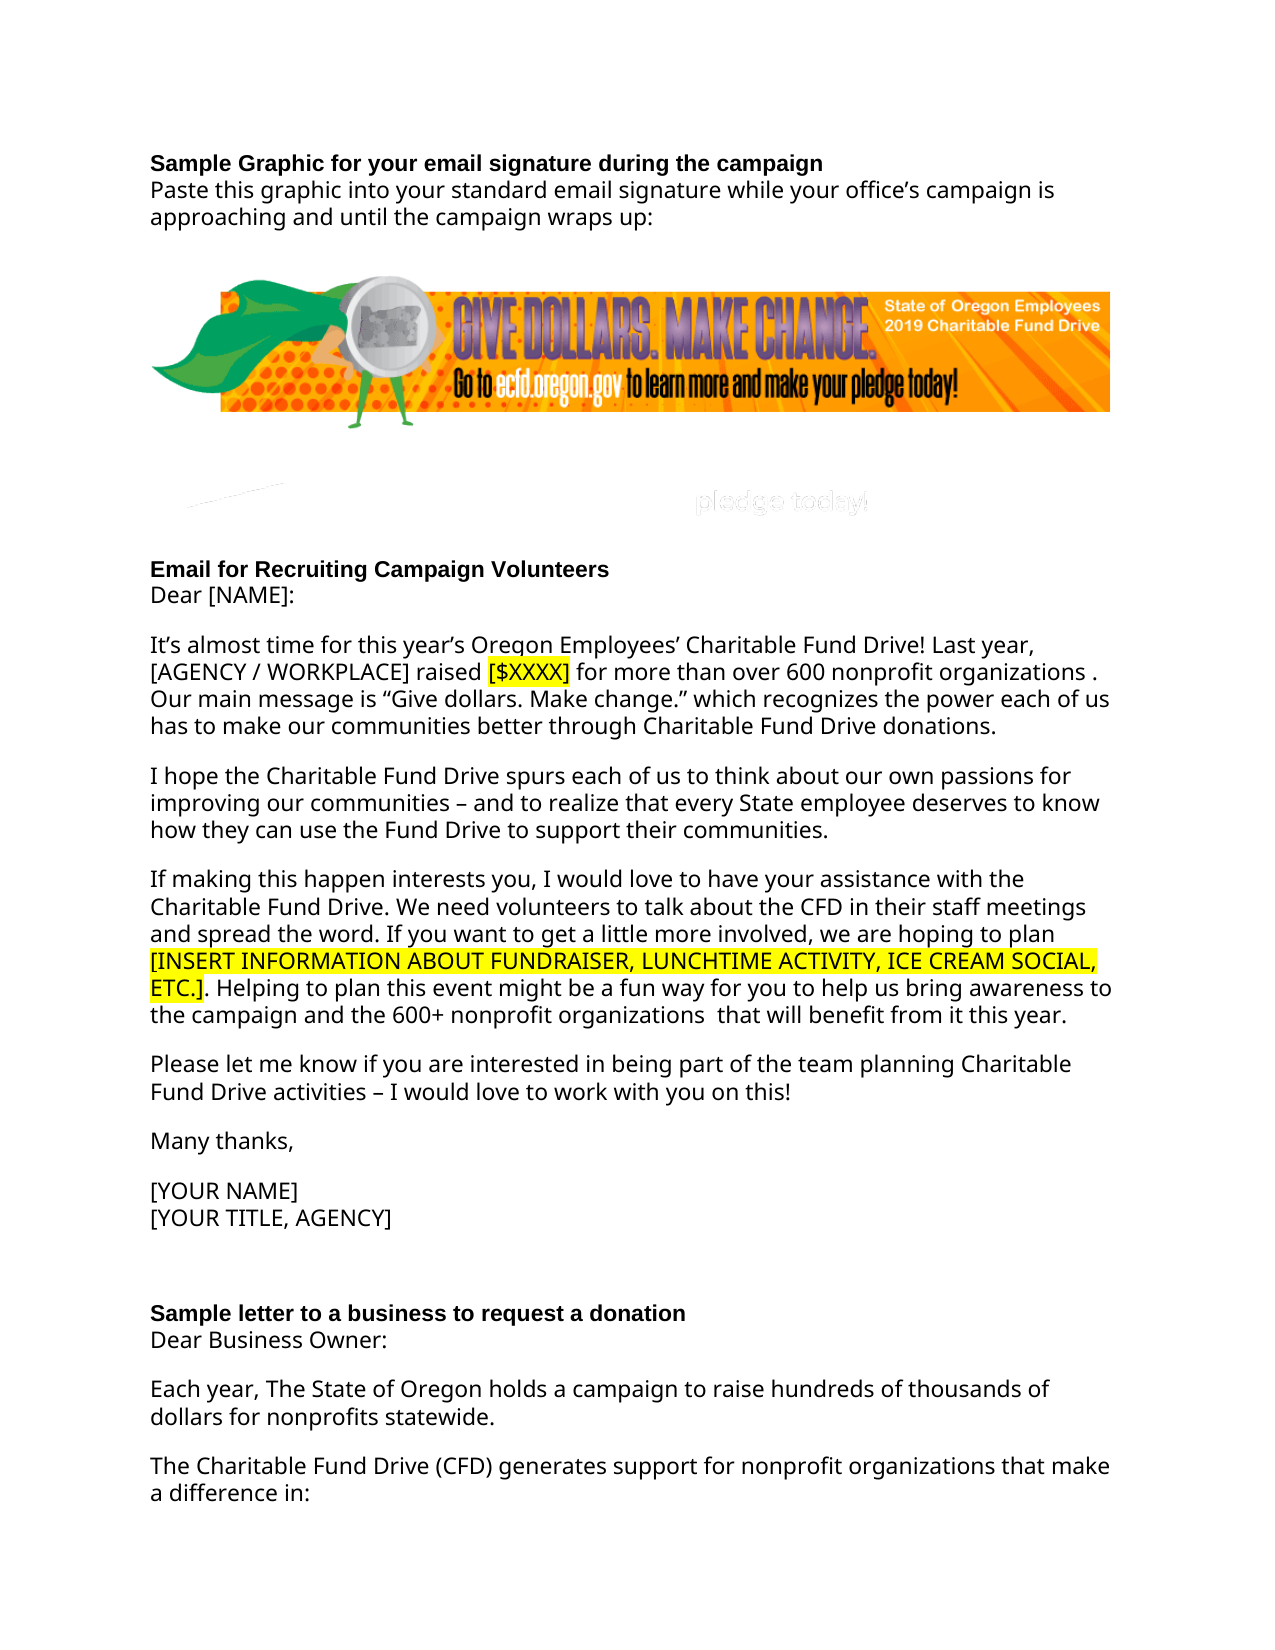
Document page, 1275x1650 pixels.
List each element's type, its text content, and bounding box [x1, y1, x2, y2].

subtitle Email for Recruiting Campaign Volunteers [150, 556, 1125, 582]
picture [143, 274, 1119, 434]
text The Charitable Fund Drive (CFD) generates support for nonprofit organizations that make a difference in: [150, 1453, 1125, 1507]
text Please let me know if you are interested in being part of the team planning Charitable Fund Drive activities – I would love to work with you on this! [150, 1051, 1125, 1105]
text Dear [NAME]: [150, 582, 1125, 609]
subtitle Sample Graphic for your email signature during the campaign [150, 150, 1125, 176]
text It’s almost time for this year’s Oregon Employees’ Charitable Fund Drive! Last year, [AGENCY / WORKPLACE] raised [$XXXX] for more than over 600 nonprofit organizations . Our main message is “Give dollars. Make change.” which recognizes the power each of us has to make our communities better through Charitable Fund Drive donations. [150, 632, 1125, 740]
text I hope the Charitable Fund Drive spurs each of us to think about our own passions for improving our communities – and to realize that every State employee deserves to know how they can use the Fund Drive to support their communities. [150, 762, 1125, 844]
subtitle Sample letter to a business to request a donation [150, 1300, 1125, 1327]
text Each year, The State of Oregon holds a campaign to raise hundreds of thousands of dollars for nonprofits statewide. [150, 1376, 1125, 1430]
text Dear Business Owner: [150, 1327, 1125, 1354]
text [YOUR NAME] [YOUR TITLE, AGENCY] [150, 1177, 1125, 1232]
picture [187, 483, 1163, 528]
text Paste this graphic into your standard email signature while your office’s campaign is approaching and until the campaign wraps up: [150, 176, 1125, 231]
text Many thanks, [150, 1128, 1125, 1155]
text If making this happen interests you, I would love to have your assistance with the Charitable Fund Drive. We need volunteers to talk about the CFD in their staff meetings and spread the word. If you want to get a little more involved, we are hoping to plan [INSERT INFORMATION ABOUT FUNDRAISER, LUNCHTIME ACTIVITY, ICE CREAM SOCIAL, ETC.]. Helping to plan this event might be a fun way for you to help us bring awareness to the campaign and the 600+ nonprofit organizations that will benefit from it this year. [150, 866, 1125, 1029]
